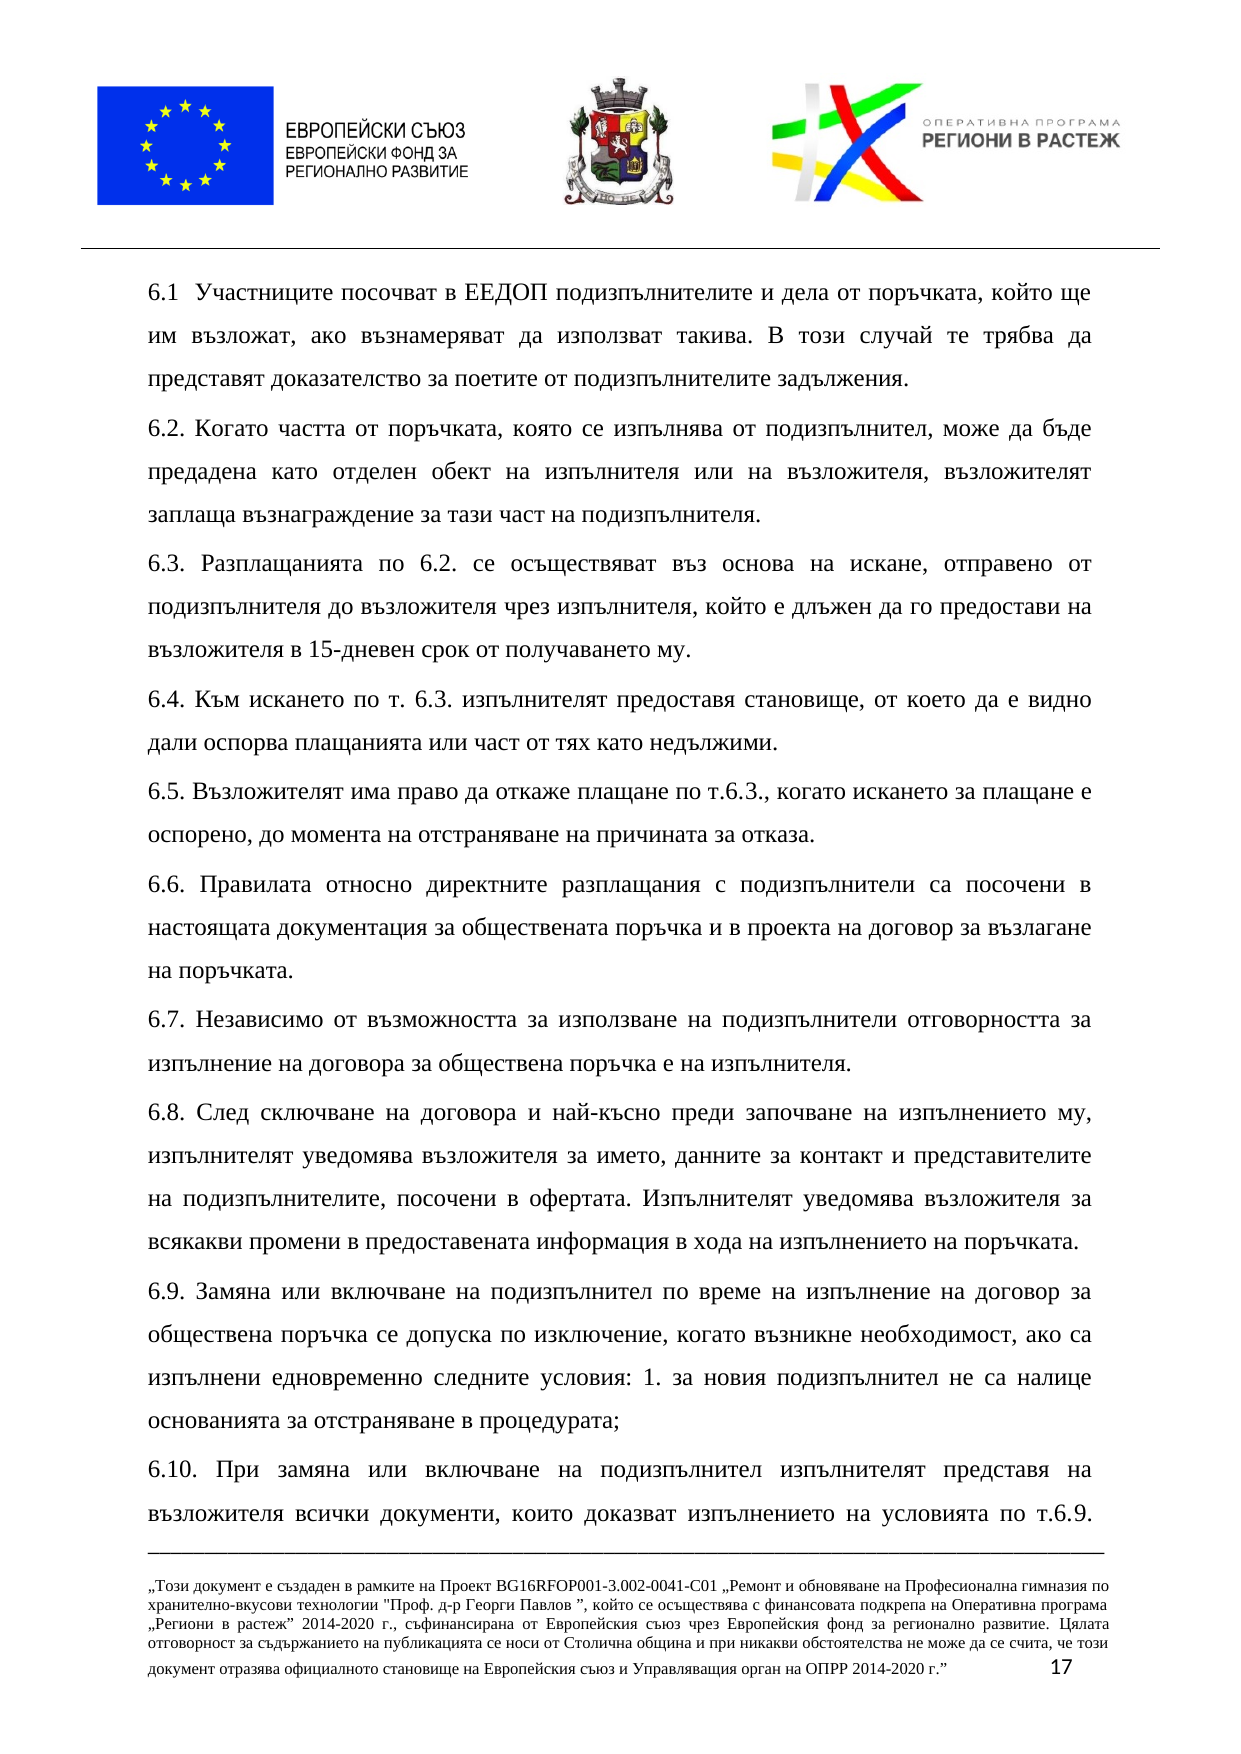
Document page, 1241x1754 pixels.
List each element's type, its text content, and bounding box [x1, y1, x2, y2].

picture [562, 76, 675, 205]
text 6.2. Когато частта от поръчката, която се изпълнява от подизпълнител, може да бъде предадена като отделен обект на изпълнителя или на възложителя, възложителят заплаща възнаграждение за тази част на подизпълнителя. [148, 413, 1093, 528]
text 6.3. Разплащанията по 6.2. се осъществяват въз основа на искане, отправено от подизпълнителя до възложителя чрез изпълнителя, който е длъжен да го предостави на възложителя в 15-дневен срок от получаването му. [148, 548, 1093, 663]
text 6.9. Замяна или включване на подизпълнител по време на изпълнение на договор за обществена поръчка се допуска по изключение, когато възникне необходимост, ако са изпълнени едновременно следните условия: 1. за новия подизпълнител не са налице основанията за отстраняване в процедурата; [148, 1276, 1093, 1434]
text 6.8. След сключване на договора и най-късно преди започване на изпълнението му, изпълнителят уведомява възложителя за името, данните за контакт и представителите на подизпълнителите, посочени в офертата. Изпълнителят уведомява възложителя за всякакви промени в предоставената информация в хода на изпълнението на поръчката. [148, 1097, 1093, 1255]
picture [753, 73, 1146, 210]
text 6.1 Участниците посочват в ЕЕДОП подизпълнителите и дела от поръчката, който ще им възложат, ако възнамеряват да използват такива. В този случай те трябва да представят доказателство за поетите от подизпълнителите задължения. [148, 277, 1093, 392]
text 6.7. Независимо от възможността за използване на подизпълнители отговорността за изпълнение на договора за обществена поръчка е на изпълнителя. [148, 1004, 1093, 1076]
text 6.6. Правилата относно директните разплащания с подизпълнители са посочени в настоящата документация за обществената поръчка и в проекта на договор за възлагане на поръчката. [148, 869, 1093, 984]
text 6.4. Към искането по т. 6.3. изпълнителят предоставя становище, от което да е видно дали оспорва плащанията или част от тях като недължими. [148, 684, 1093, 756]
text 6.5. Възложителят има право да откаже плащане по т.6.3., когато искането за плащане е оспорено, до момента на отстраняване на причината за отказа. [148, 776, 1093, 848]
picture [80, 73, 501, 221]
